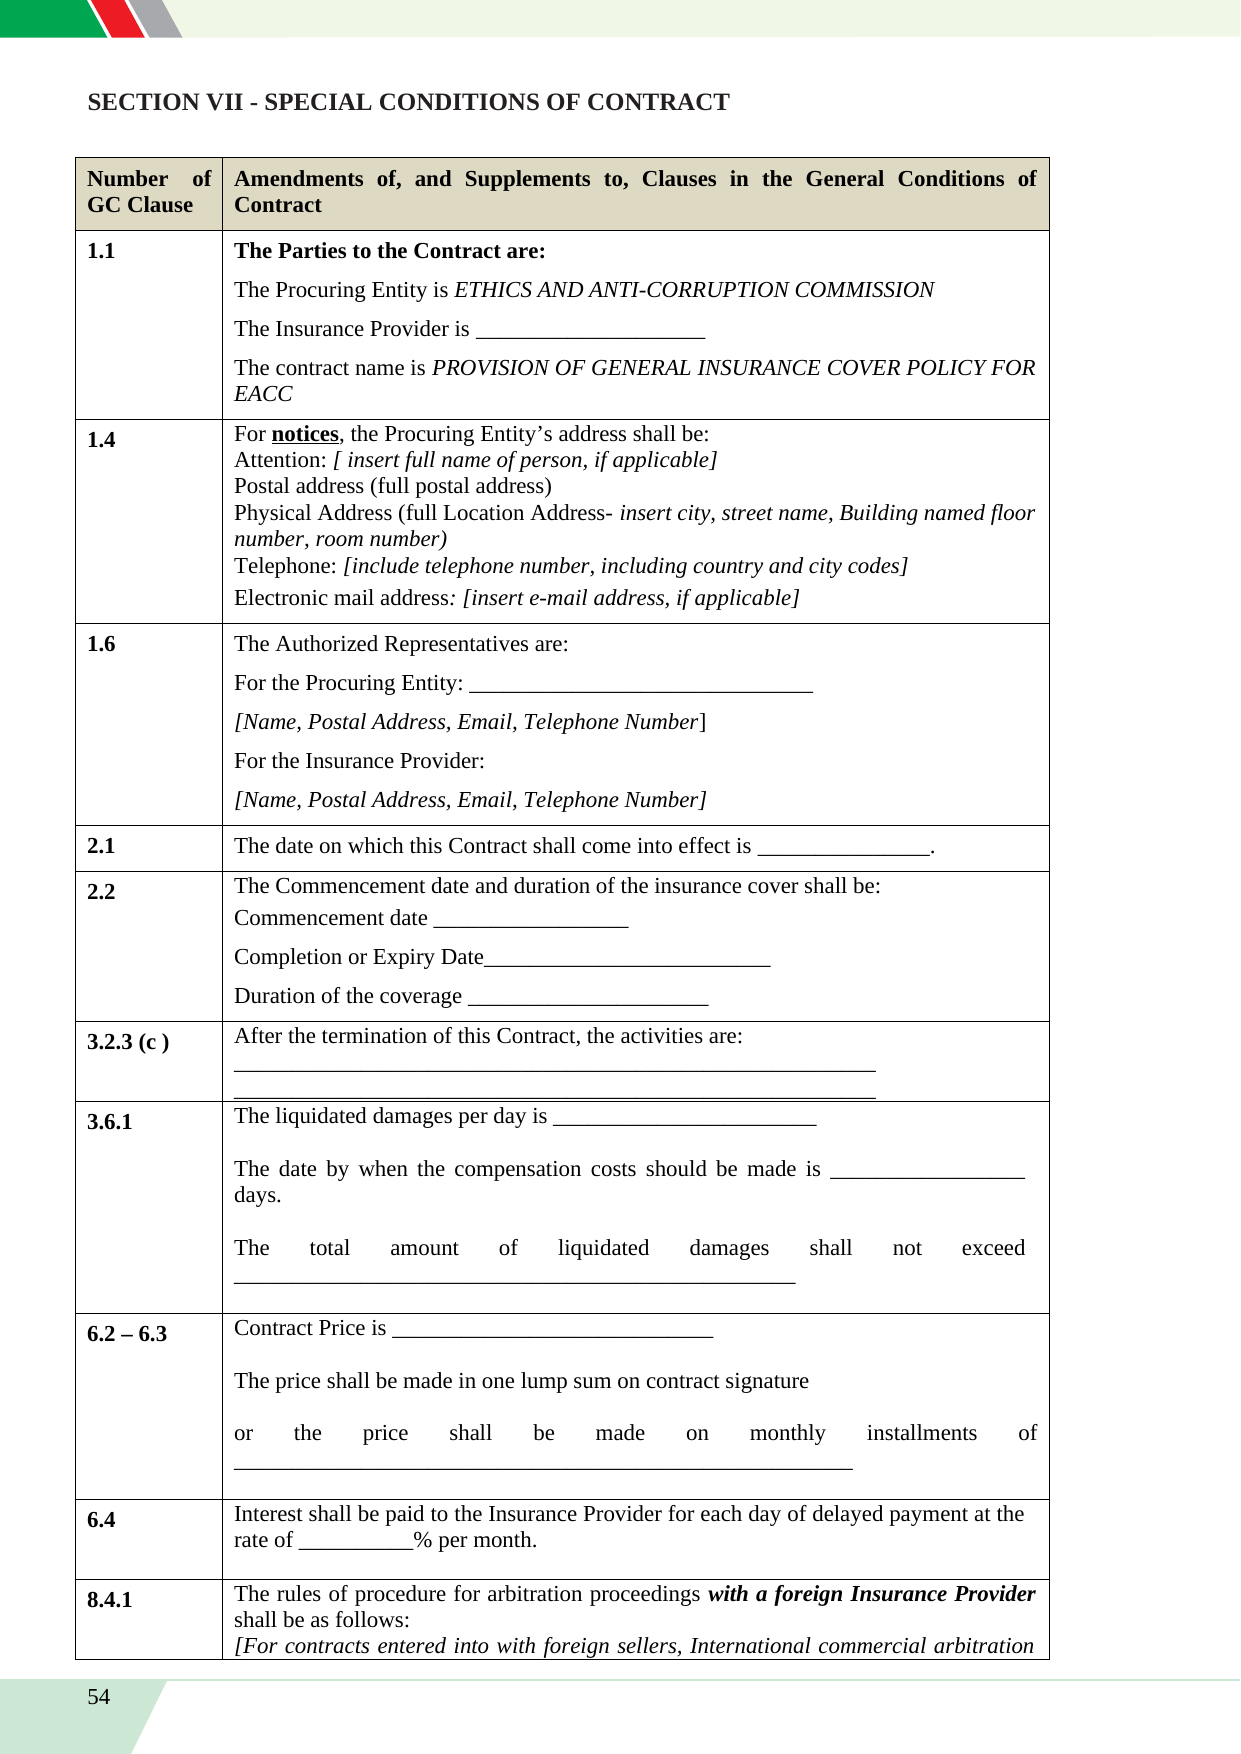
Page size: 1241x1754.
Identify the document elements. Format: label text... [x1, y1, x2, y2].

table_cell The liquidated damages per day is _______________________ The date by when the compensation costs should be made is _________________ days. The total amount of liquidated damages shall not exceed _________________________________________________ [223, 1102, 1049, 1313]
table_cell 6.4 [76, 1500, 222, 1579]
table_cell The Parties to the Contract are: The Procuring Entity is ETHICS AND ANTI-CORRUPTION COMMISSION The Insurance Provider is ____________________ The contract name is PROVISION OF GENERAL INSURANCE COVER POLICY FOR EACC [223, 231, 1049, 419]
table_cell The Authorized Representatives are: For the Procuring Entity: ______________________________ [Name, Postal Address, Email, Telephone Number] For the Insurance Provider: [Name, Postal Address, Email, Telephone Number] [223, 624, 1049, 825]
table_header Amendments of, and Supplements to, Clauses in the General Conditions of Contract [223, 158, 1049, 230]
table_cell The date on which this Contract shall come into effect is _______________. [223, 826, 1049, 871]
table_cell Contract Price is ____________________________ The price shall be made in one lump sum on contract signature or the price shall be made on monthly installments of ______________________________________________________ [223, 1314, 1049, 1498]
table_cell The Commencement date and duration of the insurance cover shall be: Commencement date _________________ Completion or Expiry Date_________________________ Duration of the coverage _____________________ [223, 872, 1049, 1021]
table_cell 1.6 [76, 624, 222, 825]
table_cell 3.2.3 (c ) [76, 1022, 222, 1101]
table_header Number of GC Clause [76, 158, 222, 230]
table_cell 8.4.1 [76, 1580, 222, 1659]
table_cell 1.1 [76, 231, 222, 419]
table_cell After the termination of this Contract, the activities are: ________________________________________________________ ________________________________________________________ [223, 1022, 1049, 1101]
table_cell For notices, the Procuring Entity’s address shall be: Attention: [ insert full name of person, if applicable] Postal address (full postal address) Physical Address (full Location Address- insert city, street name, Building named floor number, room number) Telephone: [include telephone number, including country and city codes] Electronic mail address: [insert e-mail address, if applicable] [223, 420, 1049, 623]
table_cell 2.2 [76, 872, 222, 1021]
table_cell 2.1 [76, 826, 222, 871]
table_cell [223, 1580, 1049, 1659]
table_cell 3.6.1 [76, 1102, 222, 1313]
table_cell Interest shall be paid to the Insurance Provider for each day of delayed payment at the rate of __________% per month. [223, 1500, 1049, 1579]
table_cell 6.2 – 6.3 [76, 1314, 222, 1498]
table_cell 1.4 [76, 420, 222, 623]
text SECTION VII - SPECIAL CONDITIONS OF CONTRACT [87, 87, 1165, 116]
